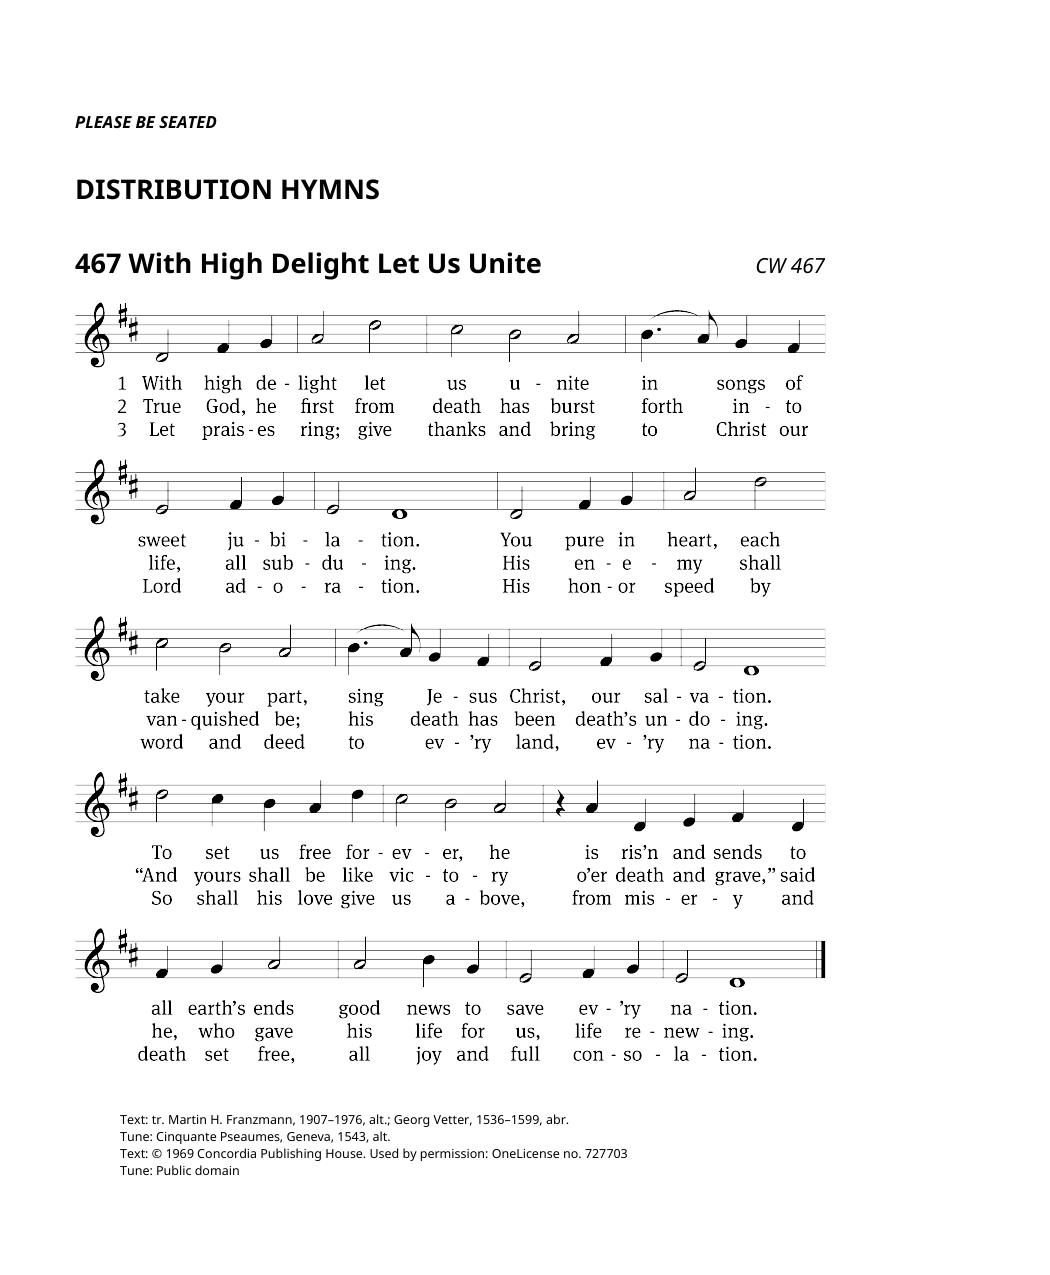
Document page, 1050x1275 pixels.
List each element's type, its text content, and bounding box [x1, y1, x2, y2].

text Text: © 1969 Concordia Publishing House. Used by permission: OneLicense no. 727703 [120, 1145, 975, 1162]
text Tune: Public domain [120, 1162, 975, 1179]
picture [75, 302, 826, 1065]
text Tune: Cinquante Pseaumes, Geneva, 1543, alt. [120, 1128, 975, 1145]
text 467 With High Delight Let Us Unite CW 467 [75, 245, 975, 282]
text PLEASE BE SEATED [75, 110, 975, 133]
text Text: tr. Martin H. Franzmann, 1907–1976, alt.; Georg Vetter, 1536–1599, abr. [120, 1111, 975, 1128]
text DISTRIBUTION HYMNS [75, 170, 975, 207]
